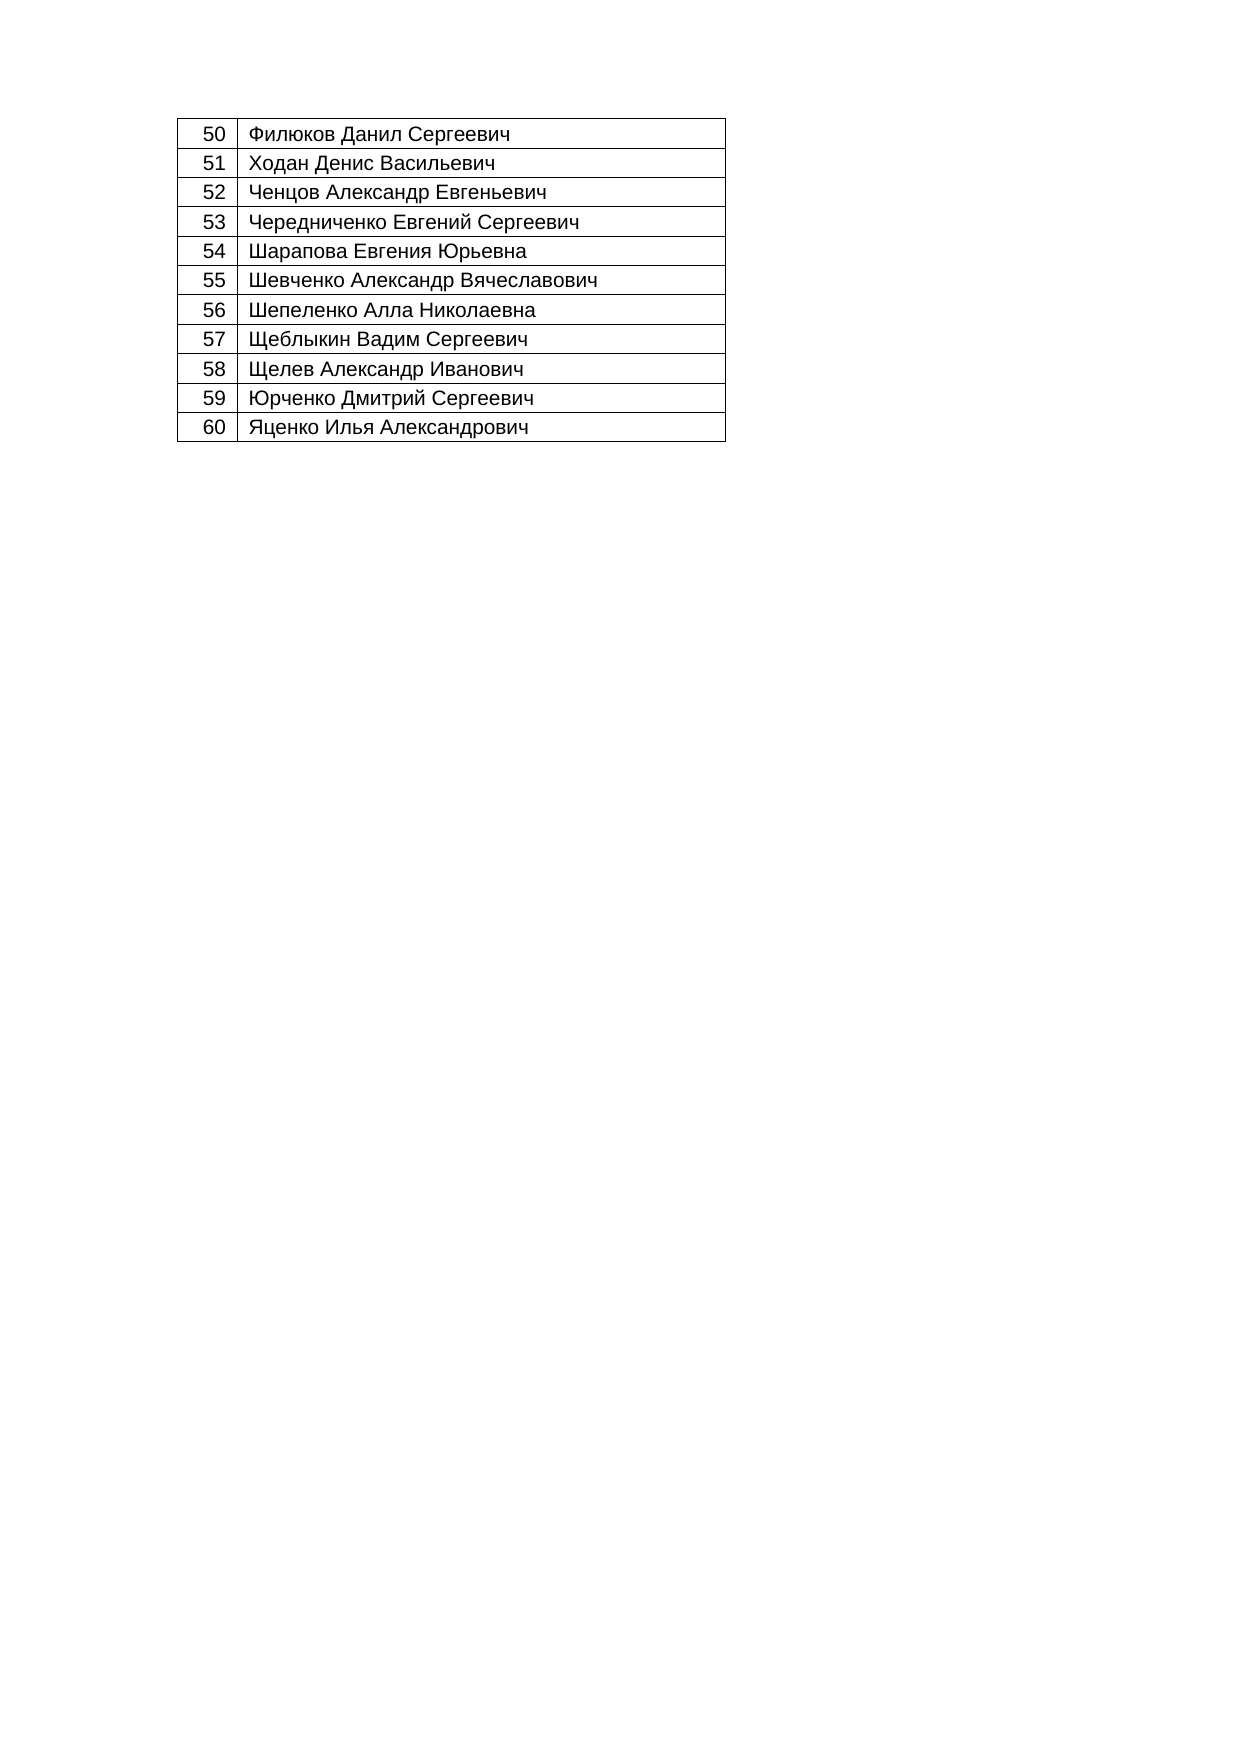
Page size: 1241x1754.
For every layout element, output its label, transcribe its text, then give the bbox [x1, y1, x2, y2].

table_cell 59 [178, 384, 237, 412]
table_cell 50 [178, 119, 237, 147]
table_cell 52 [178, 178, 237, 206]
table_cell Ченцов Александр Евгеньевич [238, 178, 725, 206]
table_cell Шарапова Евгения Юрьевна [238, 237, 725, 265]
table_cell 51 [178, 149, 237, 177]
table_cell Щеблыкин Вадим Сергеевич [238, 325, 725, 353]
table_cell 58 [178, 354, 237, 382]
table_cell Юрченко Дмитрий Сергеевич [238, 384, 725, 412]
table_cell Чередниченко Евгений Сергеевич [238, 207, 725, 236]
table_cell 56 [178, 295, 237, 324]
table_cell 57 [178, 325, 237, 353]
table_cell Щелев Александр Иванович [238, 354, 725, 382]
table_cell Ходан Денис Васильевич [238, 149, 725, 177]
table_cell Шевченко Александр Вячеславович [238, 266, 725, 294]
table_cell Яценко Илья Александрович [238, 413, 725, 441]
table_cell 60 [178, 413, 237, 441]
table_cell 55 [178, 266, 237, 294]
table_cell Филюков Данил Сергеевич [238, 119, 725, 147]
table_cell 54 [178, 237, 237, 265]
table_cell Шепеленко Алла Николаевна [238, 295, 725, 324]
table_cell 53 [178, 207, 237, 236]
